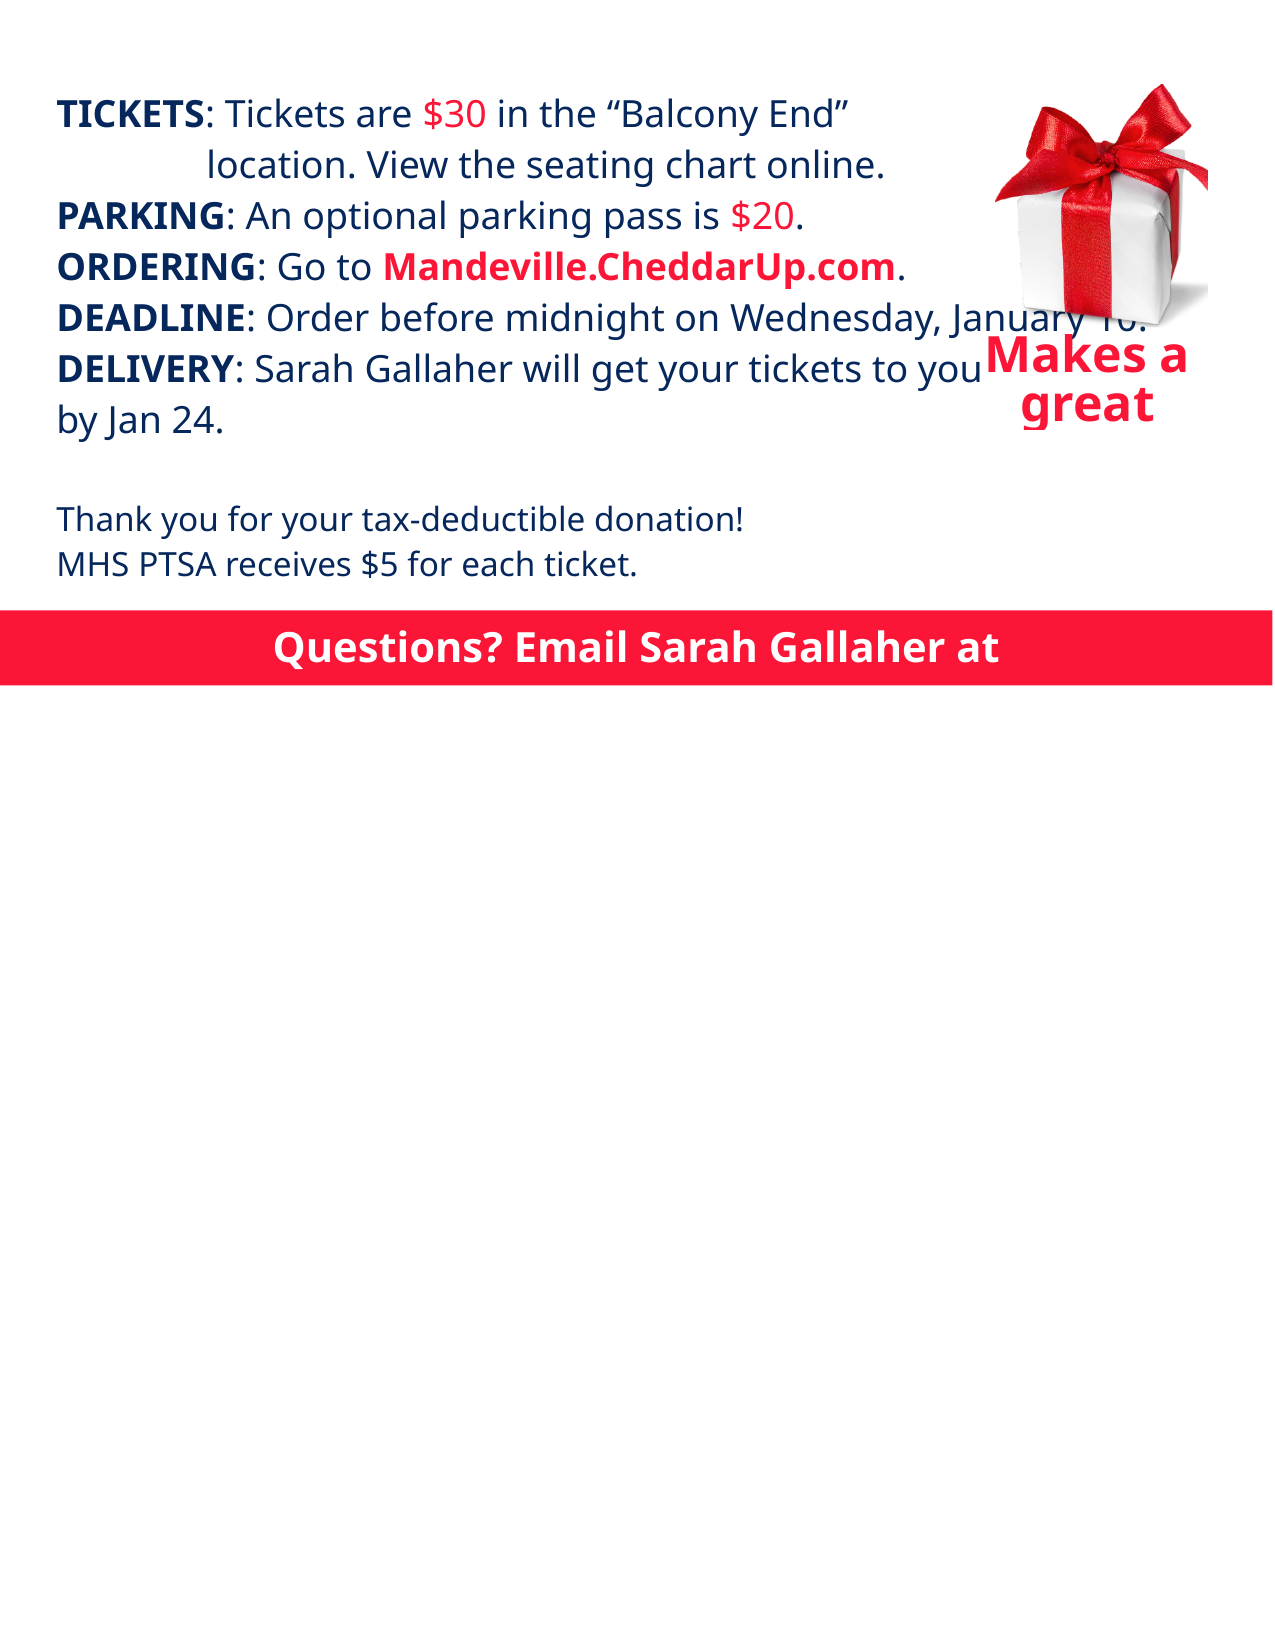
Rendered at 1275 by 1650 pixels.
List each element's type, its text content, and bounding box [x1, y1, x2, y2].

picture [979, 84, 1233, 338]
text ORDERING: Go to Mandeville.CheddarUp.com. [56, 241, 979, 292]
text DELIVERY: Sarah Gallaher will get your tickets to you by Jan 24. [56, 343, 1012, 445]
text DEADLINE: Order before midnight on Wednesday, January 10. [56, 292, 988, 343]
text PARKING: An optional parking pass is $20. [56, 189, 979, 241]
text Thank you for your tax-deductible donation! [56, 496, 1219, 541]
text MHS PTSA receives $5 for each ticket. [56, 541, 1219, 587]
text TICKETS: Tickets are $30 in the “Balcony End” location. View the seating chart online. [56, 87, 928, 189]
